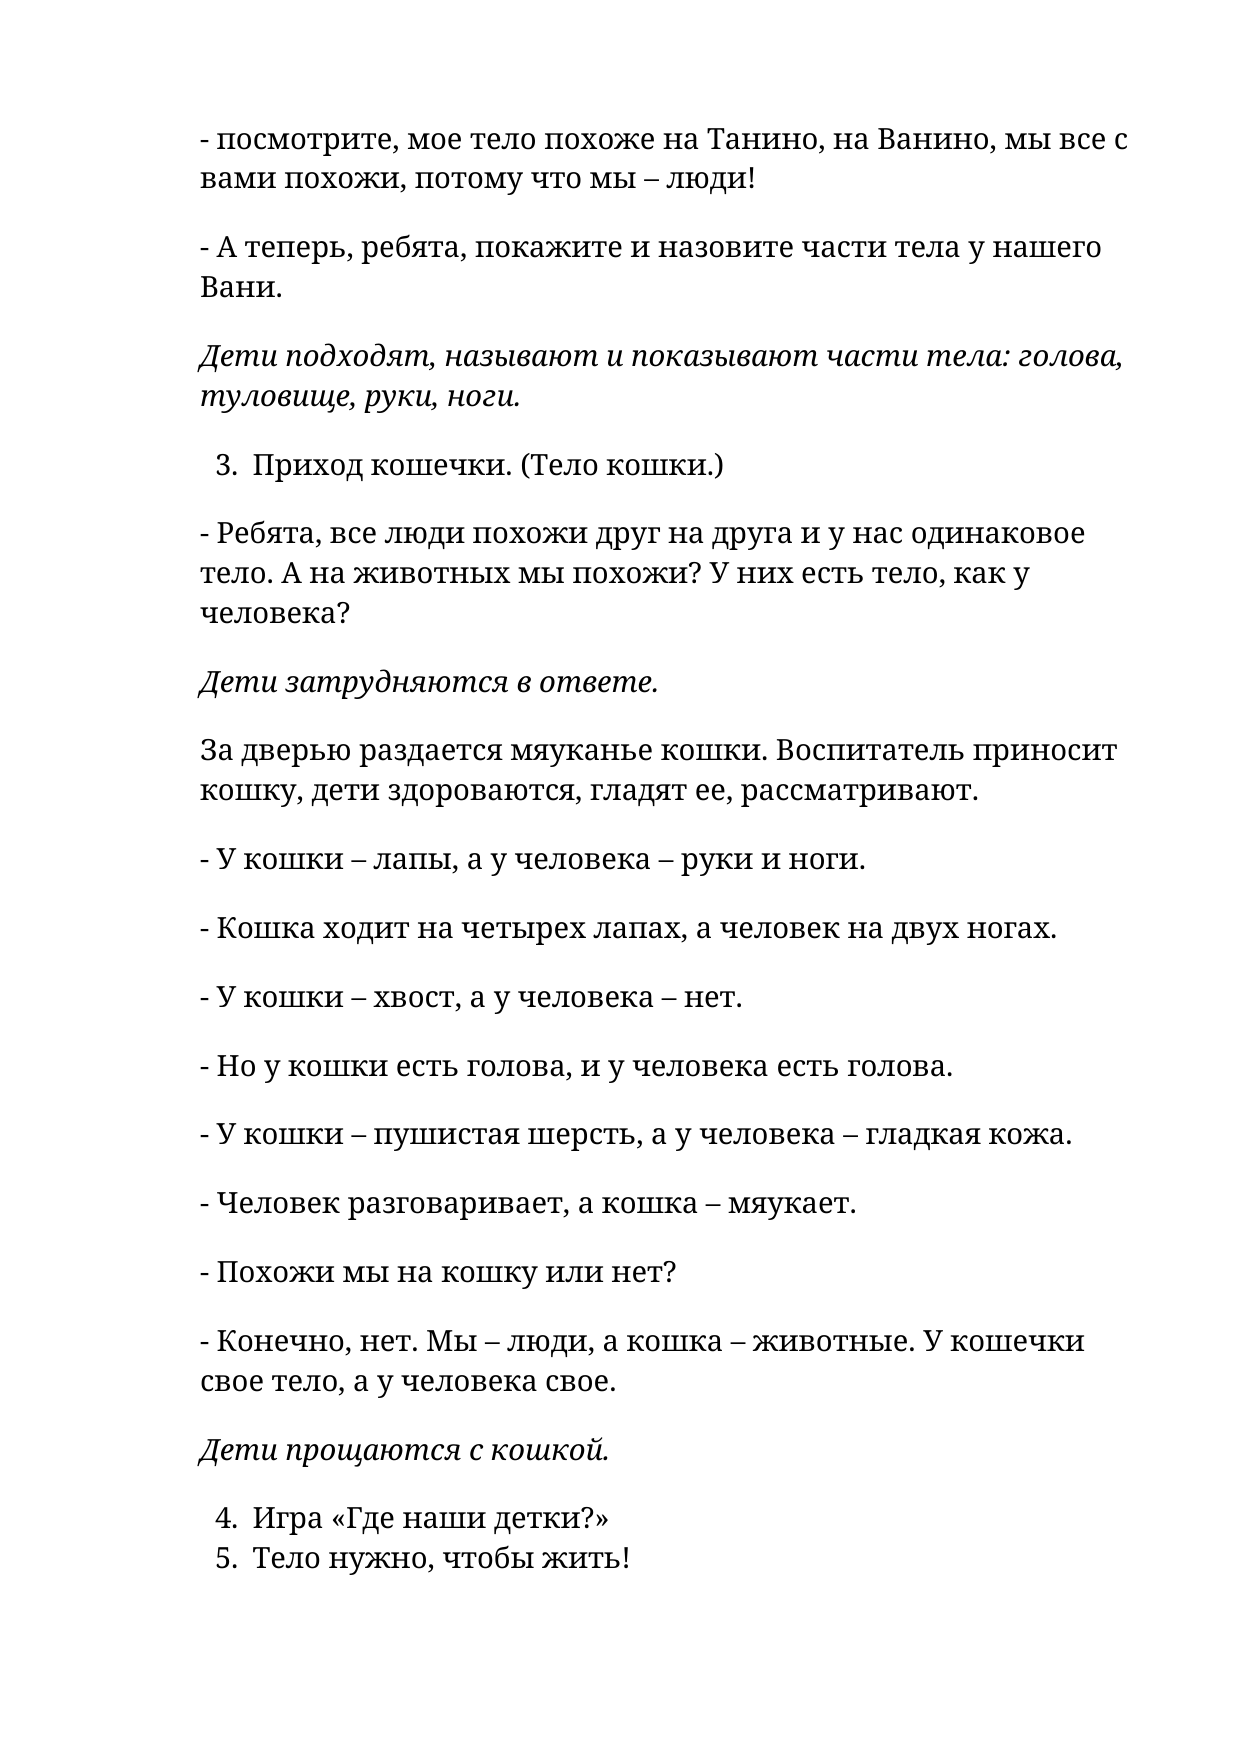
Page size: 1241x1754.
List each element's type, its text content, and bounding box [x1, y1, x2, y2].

list Игра «Где наши детки?» [215, 1498, 1152, 1537]
text - посмотрите, мое тело похоже на Танино, на Ванино, мы все с вами похожи, потому что мы – люди! [200, 118, 1152, 197]
list Приход кошечки. (Тело кошки.) [215, 444, 1152, 483]
text - Конечно, нет. Мы – люди, а кошка – животные. У кошечки свое тело, а у человека свое. [200, 1320, 1152, 1399]
list Тело нужно, чтобы жить! [215, 1537, 1152, 1577]
text - Кошка ходит на четырех лапах, а человек на двух ногах. [200, 907, 1152, 947]
text - Ребята, все люди похожи друг на друга и у нас одинаковое тело. А на животных мы похожи? У них есть тело, как у человека? [200, 513, 1152, 632]
text Дети подходят, называют и показывают части тела: голова, туловище, руки, ноги. [200, 335, 1152, 414]
text Дети затрудняются в ответе. [200, 661, 1152, 701]
text - Человек разговаривает, а кошка – мяукает. [200, 1182, 1152, 1222]
text - У кошки – пушистая шерсть, а у человека – гладкая кожа. [200, 1114, 1152, 1153]
text За дверью раздается мяуканье кошки. Воспитатель приносит кошку, дети здороваются, гладят ее, рассматривают. [200, 730, 1152, 809]
text - У кошки – лапы, а у человека – руки и ноги. [200, 838, 1152, 878]
text - А теперь, ребята, покажите и назовите части тела у нашего Вани. [200, 227, 1152, 306]
text - Но у кошки есть голова, и у человека есть голова. [200, 1045, 1152, 1084]
text Дети прощаются с кошкой. [200, 1429, 1152, 1468]
text - У кошки – хвост, а у человека – нет. [200, 976, 1152, 1016]
text - Похожи мы на кошку или нет? [200, 1251, 1152, 1291]
